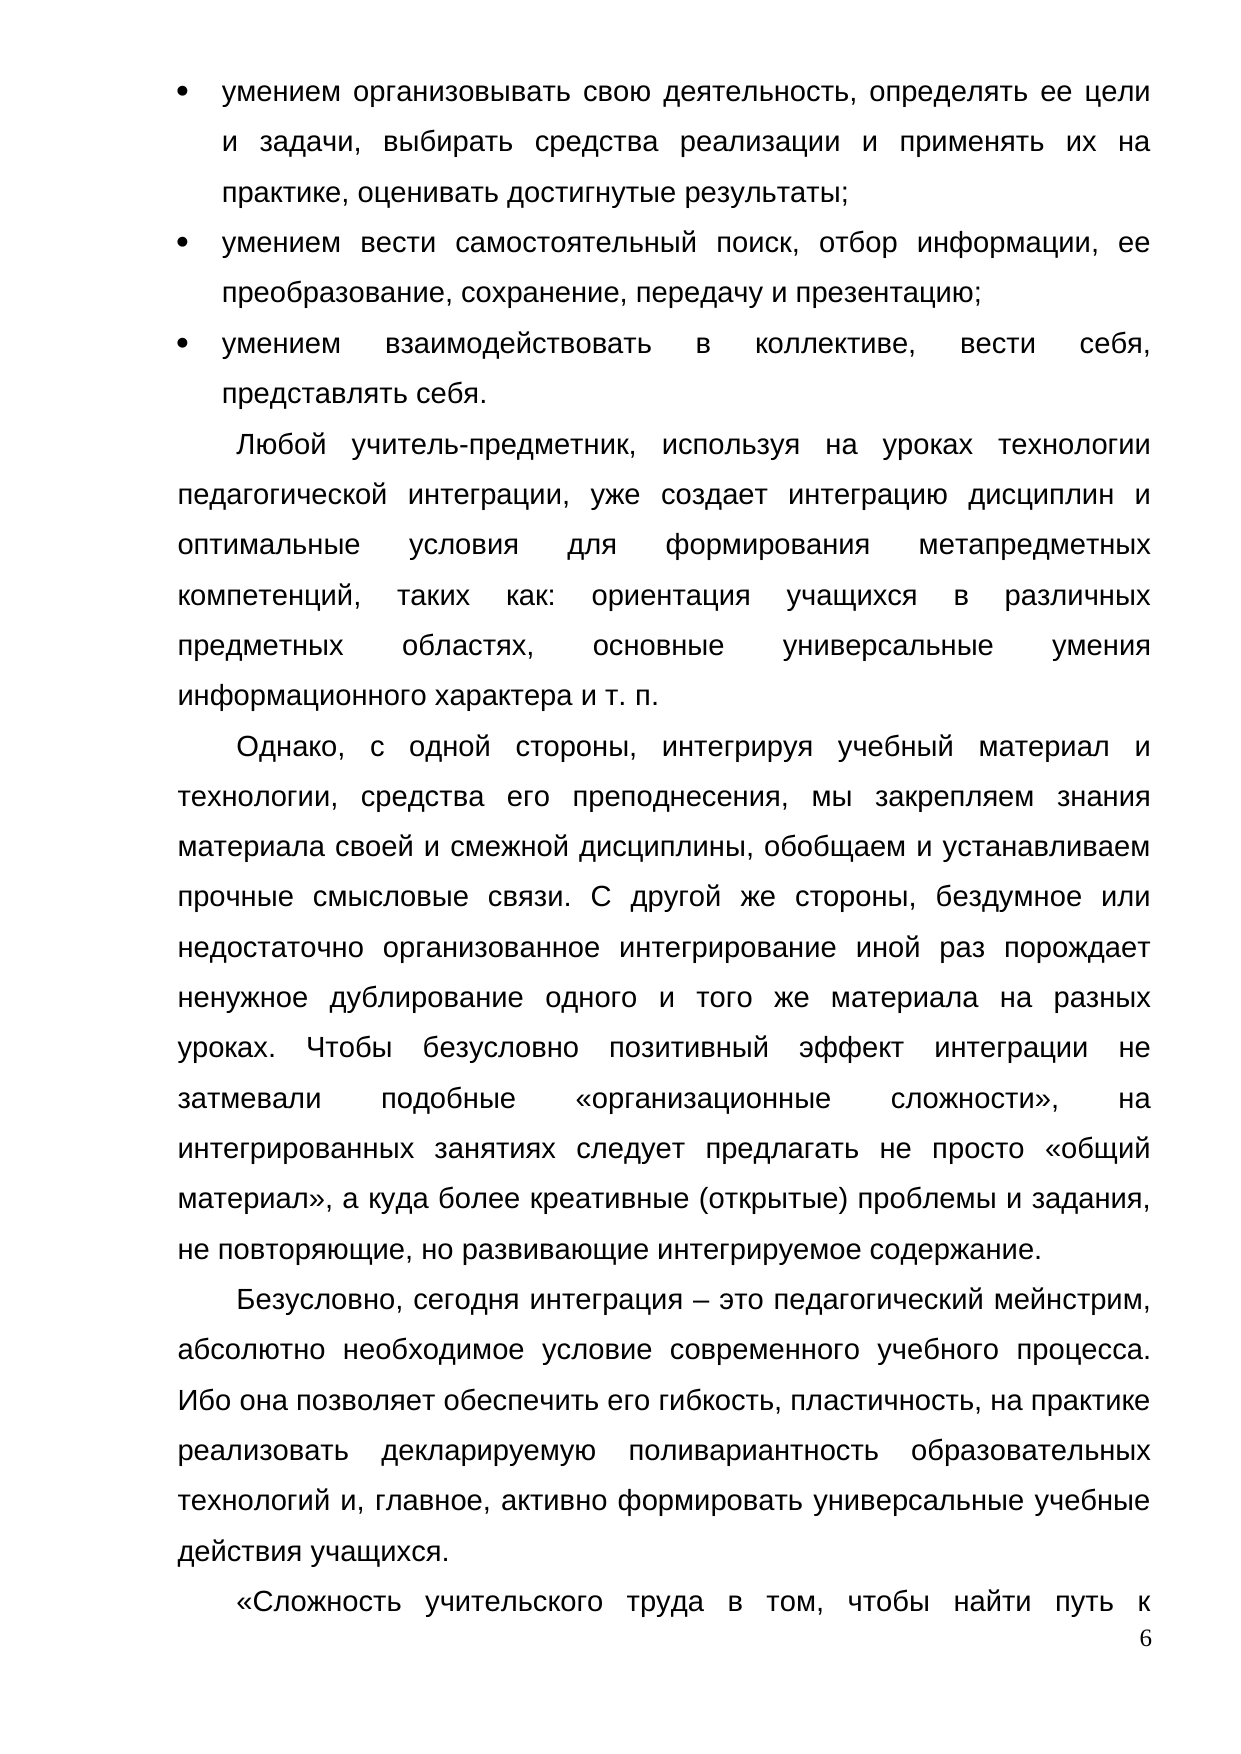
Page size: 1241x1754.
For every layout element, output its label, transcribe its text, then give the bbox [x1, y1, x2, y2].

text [177, 1584, 1152, 1617]
text Безусловно, сегодня интеграция – это педагогический мейнстрим, абсолютно необходимое условие современного учебного процесса. Ибо она позволяет обеспечить его гибкость, пластичность, на практике реализовать декларируемую поливариантность образовательных технологий и, главное, активно формировать универсальные учебные действия учащихся. [177, 1282, 1152, 1567]
list умением взаимодействовать в коллективе, вести себя, представлять себя. [177, 326, 1152, 410]
text Любой учитель-предметник, используя на уроках технологии педагогической интеграции, уже создает интеграцию дисциплин и оптимальные условия для формирования метапредметных компетенций, таких как: ориентация учащихся в различных предметных областях, основные универсальные умения информационного характера и т. п. [177, 427, 1152, 712]
text Однако, с одной стороны, интегрируя учебный материал и технологии, средства его преподнесения, мы закрепляем знания материала своей и смежной дисциплины, обобщаем и устанавливаем прочные смысловые связи. С другой же стороны, бездумное или недостаточно организованное интегрирование иной раз порождает ненужное дублирование одного и того же материала на разных уроках. Чтобы безусловно позитивный эффект интеграции не затмевали подобные «организационные сложности», на интегрированных занятиях следует предлагать не просто «общий материал», а куда более креативные (открытые) проблемы и задания, не повторяющие, но развивающие интегрируемое содержание. [177, 728, 1152, 1265]
list умением вести самостоятельный поиск, отбор информации, ее преобразование, сохранение, передачу и презентацию; [177, 225, 1152, 309]
list умением организовывать свою деятельность, определять ее цели и задачи, выбирать средства реализации и применять их на практике, оценивать достигнутые результаты; [177, 74, 1152, 208]
